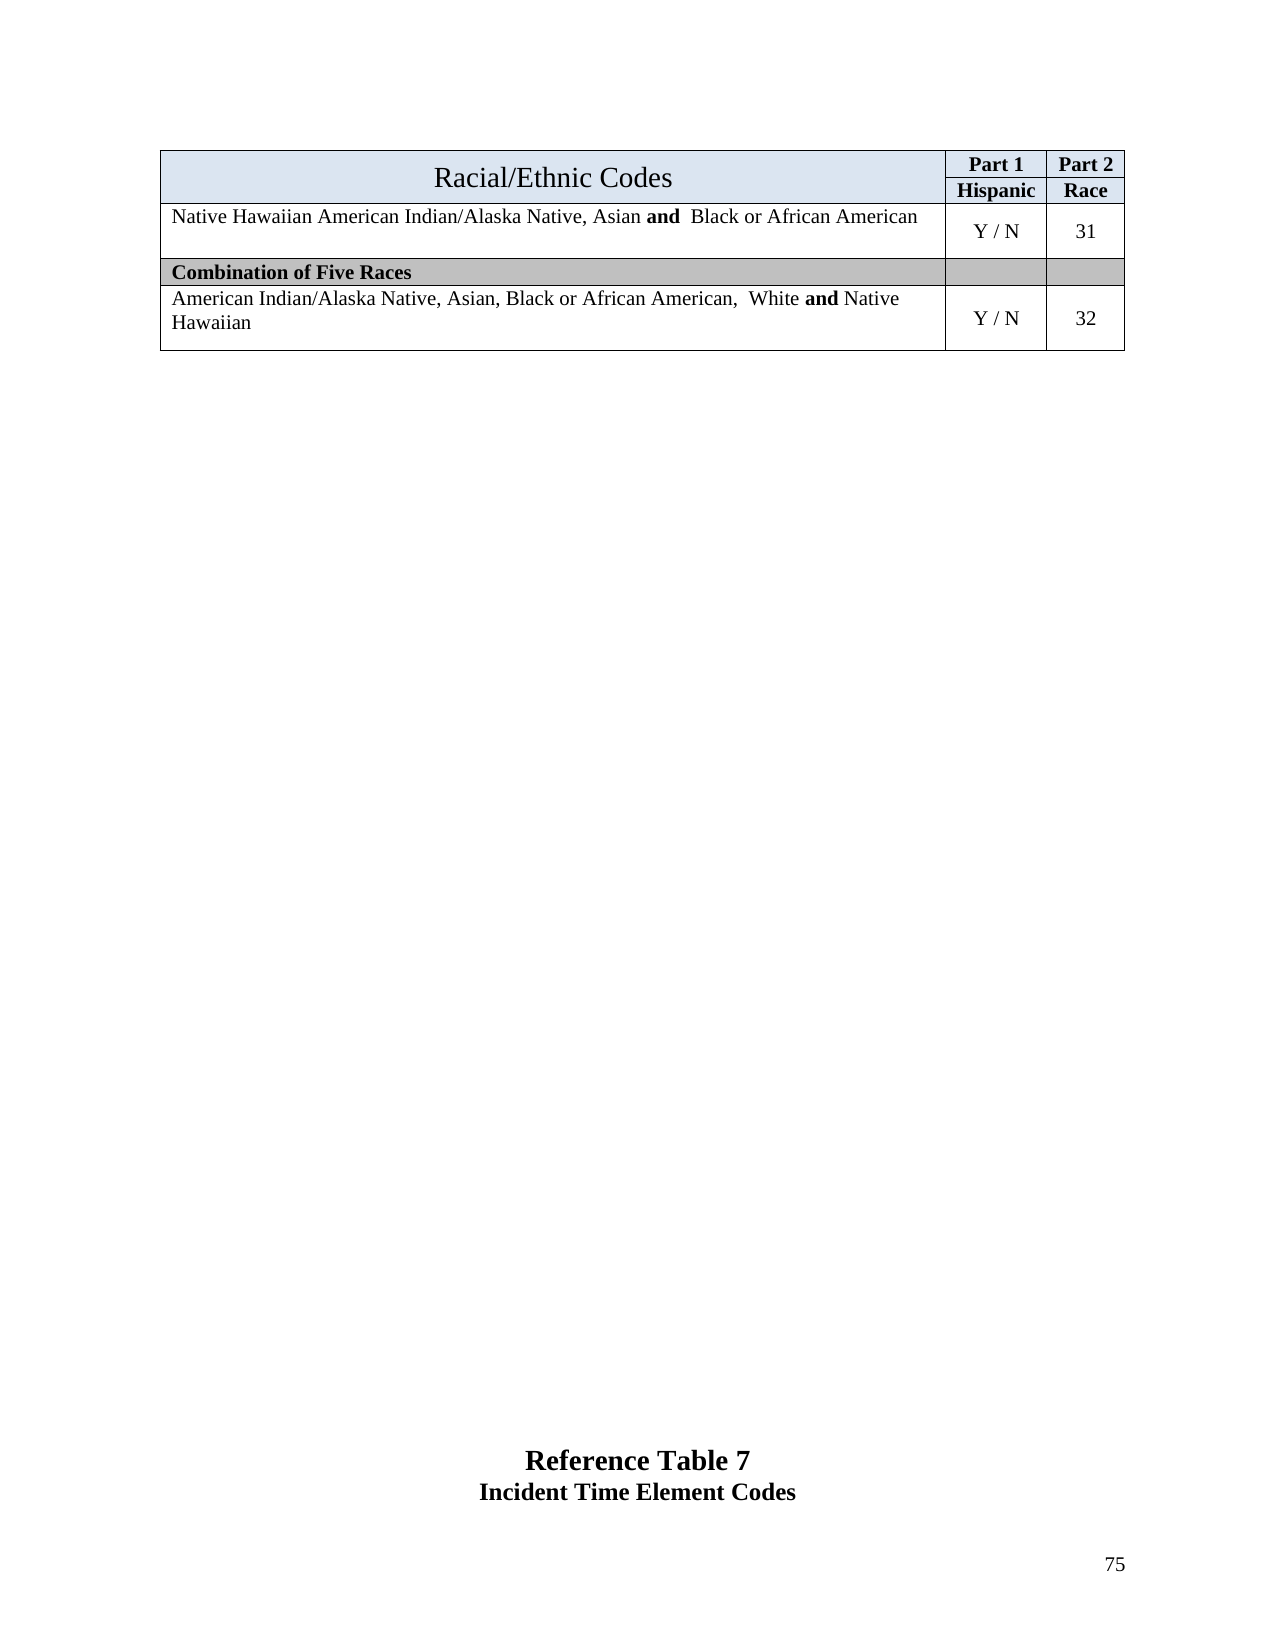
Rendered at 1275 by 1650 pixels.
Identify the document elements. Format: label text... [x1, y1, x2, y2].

table_header Part 2 [1047, 151, 1124, 177]
table_cell Race [1047, 178, 1124, 203]
subtitle Incident Time Element Codes [150, 1477, 1125, 1505]
table_cell American Indian/Alaska Native, Asian, Black or African American, White and Native Hawaiian [161, 286, 945, 349]
table_cell [1047, 259, 1124, 285]
table_cell [946, 259, 1046, 285]
table_header Part 1 [946, 151, 1046, 177]
table_cell Y / N [946, 204, 1046, 258]
table_cell 32 [1047, 286, 1124, 349]
table_cell Hispanic [946, 178, 1046, 203]
table_cell Combination of Five Races [161, 259, 945, 285]
table_cell Native Hawaiian American Indian/Alaska Native, Asian and Black or African American [161, 204, 945, 258]
subtitle Reference Table 7 [150, 1443, 1125, 1477]
table_cell Y / N [946, 286, 1046, 349]
table_header Racial/Ethnic Codes [161, 151, 945, 203]
table_cell 31 [1047, 204, 1124, 258]
